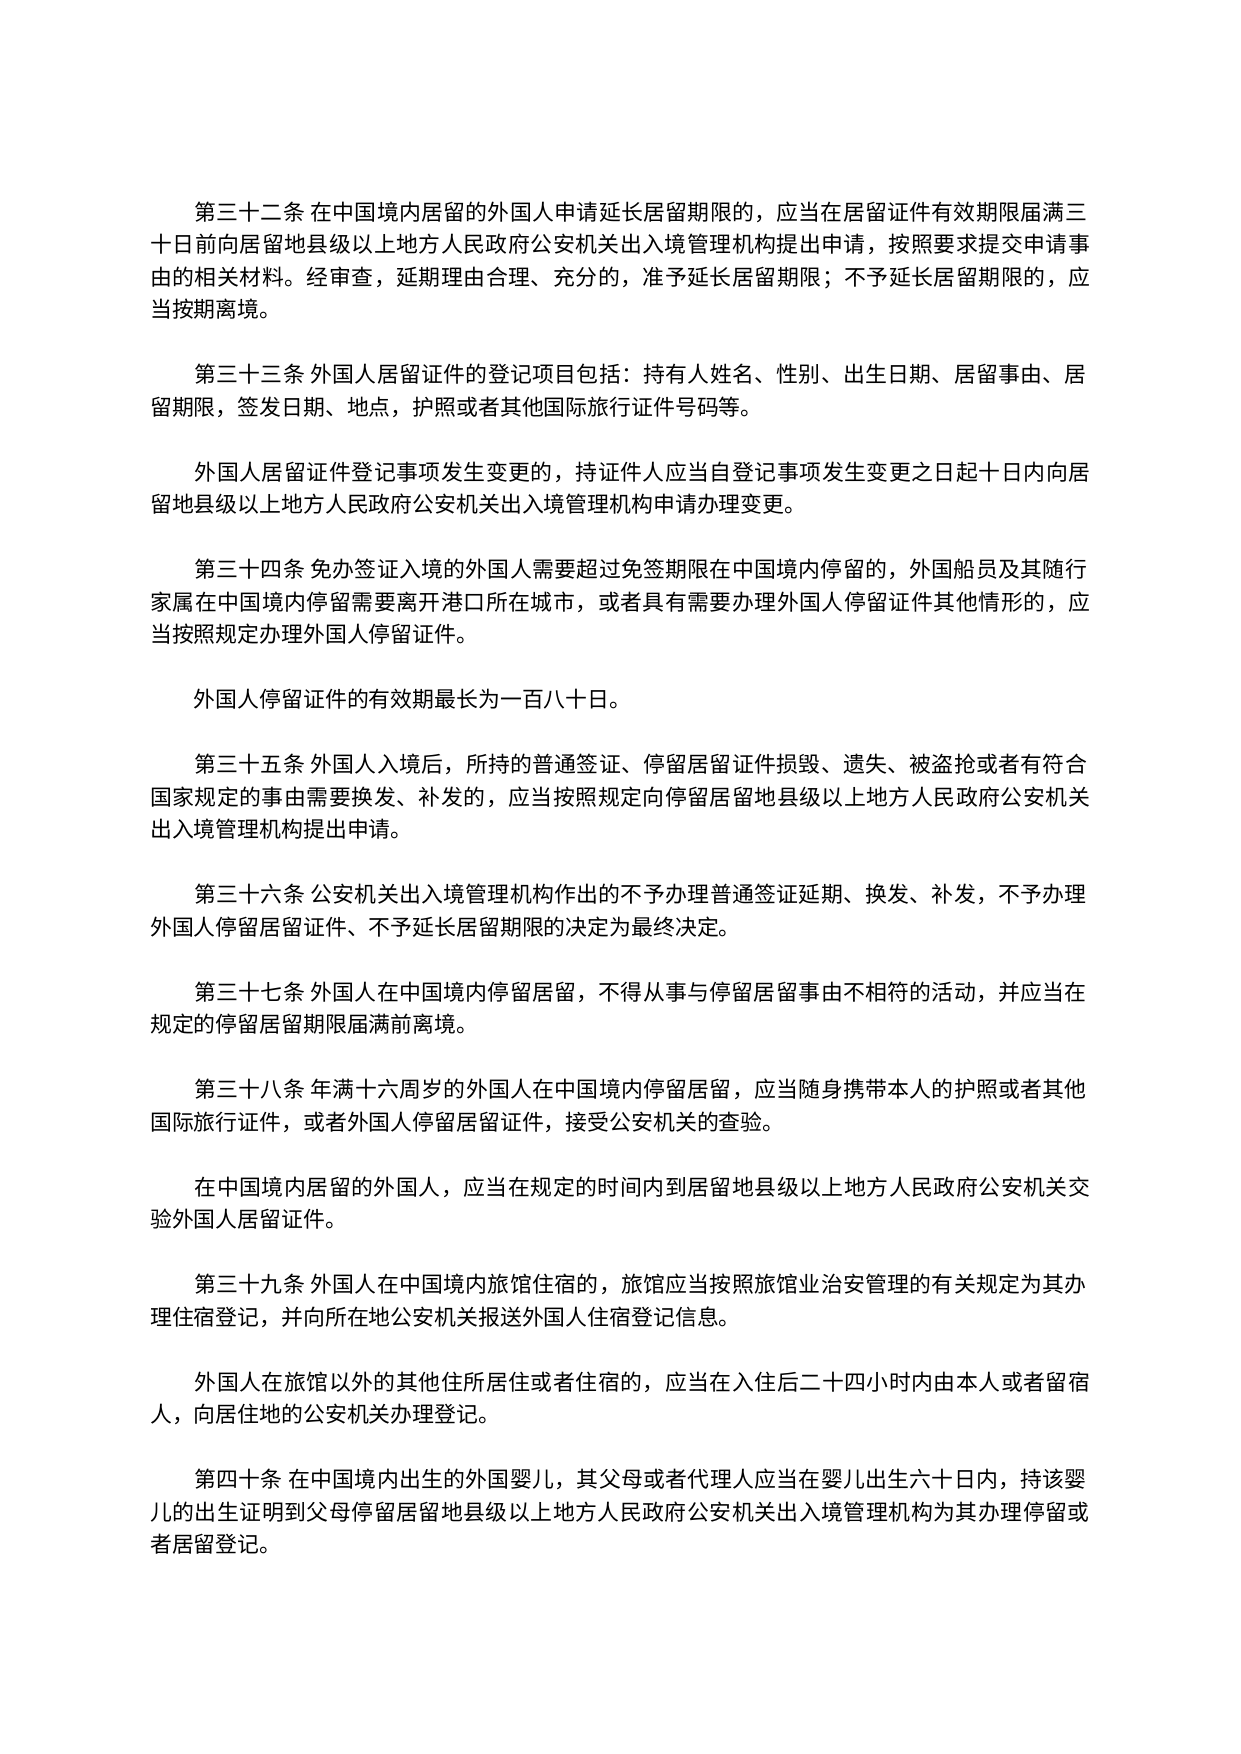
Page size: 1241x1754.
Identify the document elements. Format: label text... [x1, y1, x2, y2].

text 第四十条 在中国境内出生的外国婴儿，其父母或者代理人应当在婴儿出生六十日内，持该婴儿的出生证明到父母停留居留地县级以上地方人民政府公安机关出入境管理机构为其办理停留或者居留登记。 [150, 1462, 1090, 1559]
text 第三十五条 外国人入境后，所持的普通签证、停留居留证件损毁、遗失、被盗抢或者有符合国家规定的事由需要换发、补发的，应当按照规定向停留居留地县级以上地方人民政府公安机关出入境管理机构提出申请。 [150, 747, 1090, 844]
text 第三十六条 公安机关出入境管理机构作出的不予办理普通签证延期、换发、补发，不予办理外国人停留居留证件、不予延长居留期限的决定为最终决定。 [150, 877, 1090, 942]
text 第三十八条 年满十六周岁的外国人在中国境内停留居留，应当随身携带本人的护照或者其他国际旅行证件，或者外国人停留居留证件，接受公安机关的查验。 [150, 1072, 1090, 1137]
text 第三十二条 在中国境内居留的外国人申请延长居留期限的，应当在居留证件有效期限届满三十日前向居留地县级以上地方人民政府公安机关出入境管理机构提出申请，按照要求提交申请事由的相关材料。经审查，延期理由合理、充分的，准予延长居留期限；不予延长居留期限的，应当按期离境。 [150, 194, 1090, 324]
text 外国人在旅馆以外的其他住所居住或者住宿的，应当在入住后二十四小时内由本人或者留宿人，向居住地的公安机关办理登记。 [150, 1364, 1090, 1429]
text 第三十四条 免办签证入境的外国人需要超过免签期限在中国境内停留的，外国船员及其随行家属在中国境内停留需要离开港口所在城市，或者具有需要办理外国人停留证件其他情形的，应当按照规定办理外国人停留证件。 [150, 552, 1090, 649]
text 外国人停留证件的有效期最长为一百八十日。 [150, 682, 1090, 714]
text 在中国境内居留的外国人，应当在规定的时间内到居留地县级以上地方人民政府公安机关交验外国人居留证件。 [150, 1169, 1090, 1234]
text 外国人居留证件登记事项发生变更的，持证件人应当自登记事项发生变更之日起十日内向居留地县级以上地方人民政府公安机关出入境管理机构申请办理变更。 [150, 454, 1090, 519]
text 第三十七条 外国人在中国境内停留居留，不得从事与停留居留事由不相符的活动，并应当在规定的停留居留期限届满前离境。 [150, 974, 1090, 1039]
text 第三十九条 外国人在中国境内旅馆住宿的，旅馆应当按照旅馆业治安管理的有关规定为其办理住宿登记，并向所在地公安机关报送外国人住宿登记信息。 [150, 1267, 1090, 1332]
text 第三十三条 外国人居留证件的登记项目包括：持有人姓名、性别、出生日期、居留事由、居留期限，签发日期、地点，护照或者其他国际旅行证件号码等。 [150, 357, 1090, 422]
